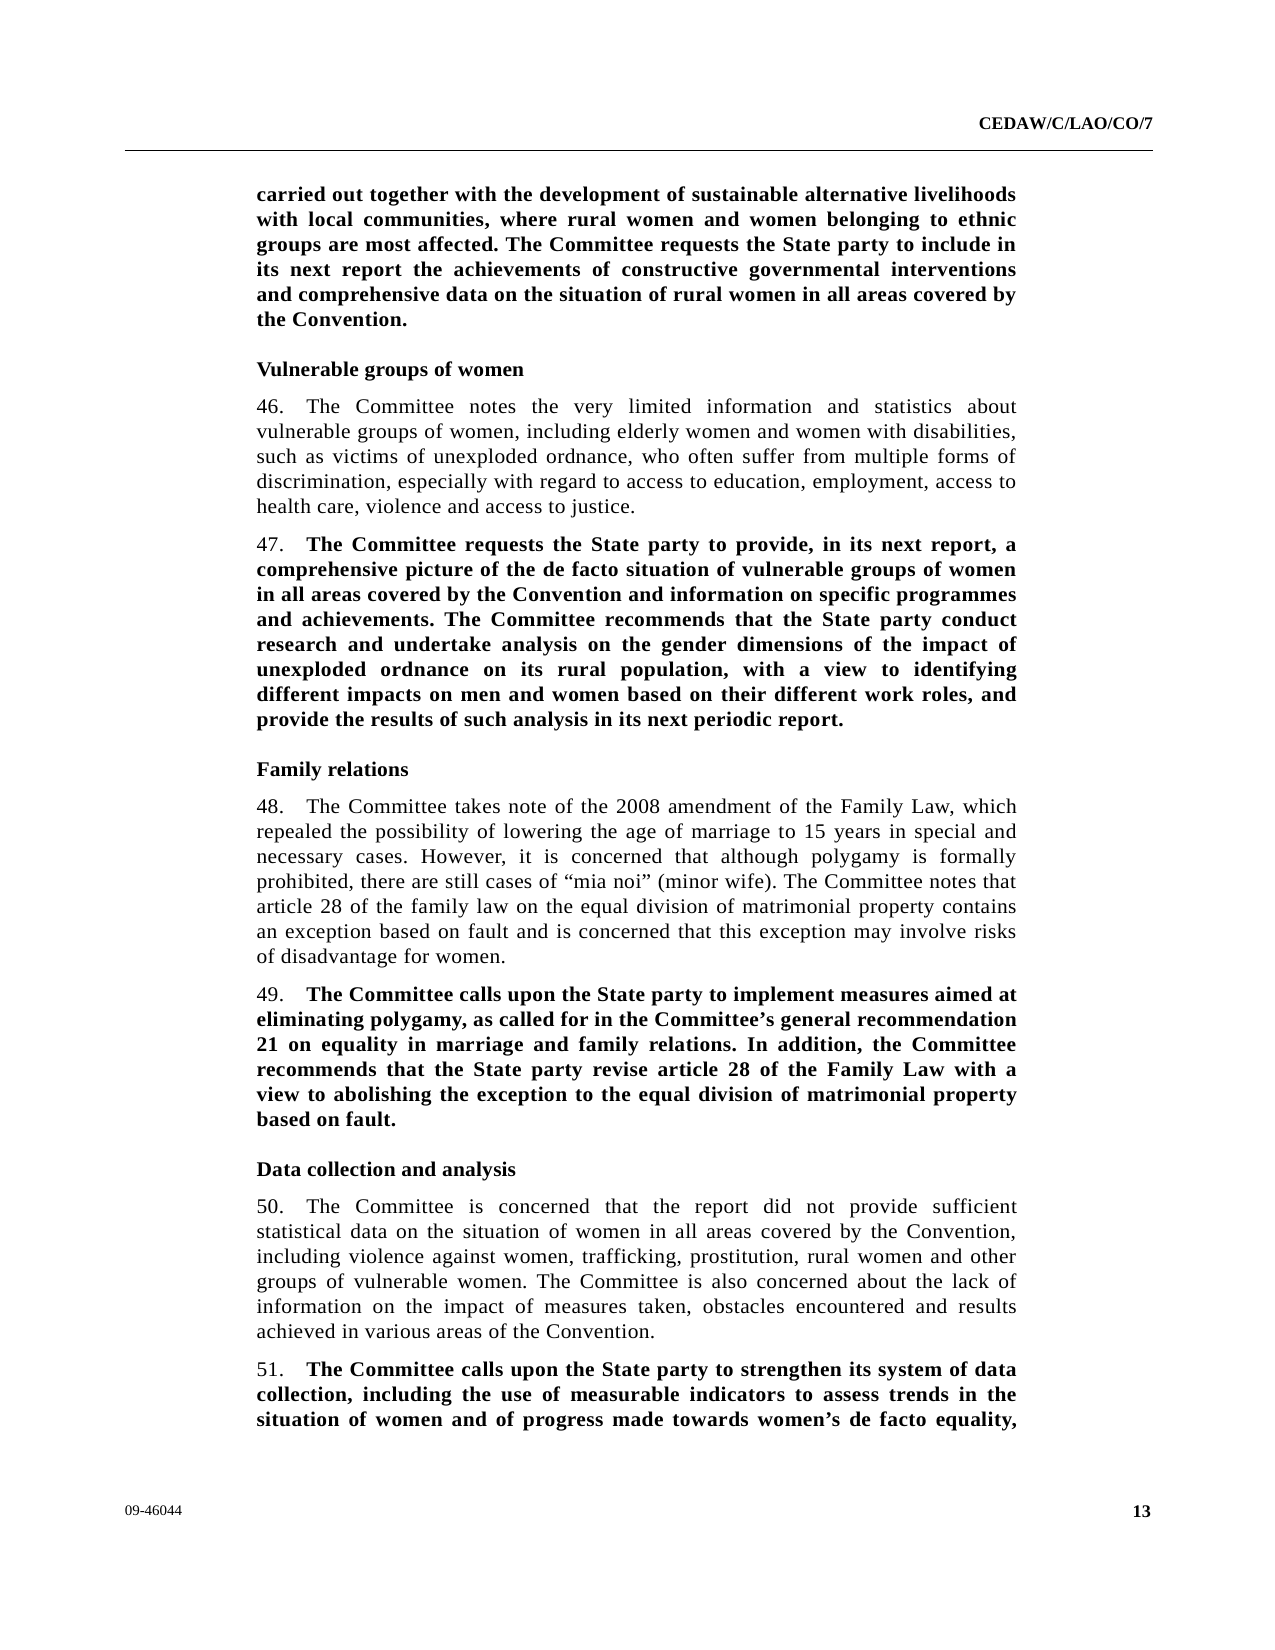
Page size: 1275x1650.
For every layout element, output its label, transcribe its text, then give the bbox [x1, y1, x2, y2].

text 47. The Committee requests the State party to provide, in its next report, a comprehensive picture of the de facto situation of vulnerable groups of women in all areas covered by the Convention and information on specific programmes and achievements. The Committee recommends that the State party conduct research and undertake analysis on the gender dimensions of the impact of unexploded ordnance on its rural population, with a view to identifying different impacts on men and women based on their different work roles, and provide the results of such analysis in its next periodic report. [256, 531, 1018, 731]
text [256, 181, 1018, 331]
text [256, 1356, 1018, 1431]
text 48. The Committee takes note of the 2008 amendment of the Family Law, which repealed the possibility of lowering the age of marriage to 15 years in special and necessary cases. However, it is concerned that although polygamy is formally prohibited, there are still cases of “mia noi” (minor wife). The Committee notes that article 28 of the family law on the equal division of matrimonial property contains an exception based on fault and is concerned that this exception may involve risks of disadvantage for women. [256, 794, 1018, 969]
text 49. The Committee calls upon the State party to implement measures aimed at eliminating polygamy, as called for in the Committee’s general recommendation 21 on equality in marriage and family relations. In addition, the Committee recommends that the State party revise article 28 of the Family Law with a view to abolishing the exception to the equal division of matrimonial property based on fault. [256, 981, 1018, 1131]
text 50. The Committee is concerned that the report did not provide sufficient statistical data on the situation of women in all areas covered by the Convention, including violence against women, trafficking, prostitution, rural women and other groups of vulnerable women. The Committee is also concerned about the lack of information on the impact of measures taken, obstacles encountered and results achieved in various areas of the Convention. [256, 1194, 1018, 1344]
text 46. The Committee notes the very limited information and statistics about vulnerable groups of women, including elderly women and women with disabilities, such as victims of unexploded ordnance, who often suffer from multiple forms of discrimination, especially with regard to access to education, employment, access to health care, violence and access to justice. [256, 394, 1018, 519]
text Family relations [124, 756, 1019, 781]
text Data collection and analysis [124, 1156, 1019, 1181]
text Vulnerable groups of women [124, 356, 1019, 381]
